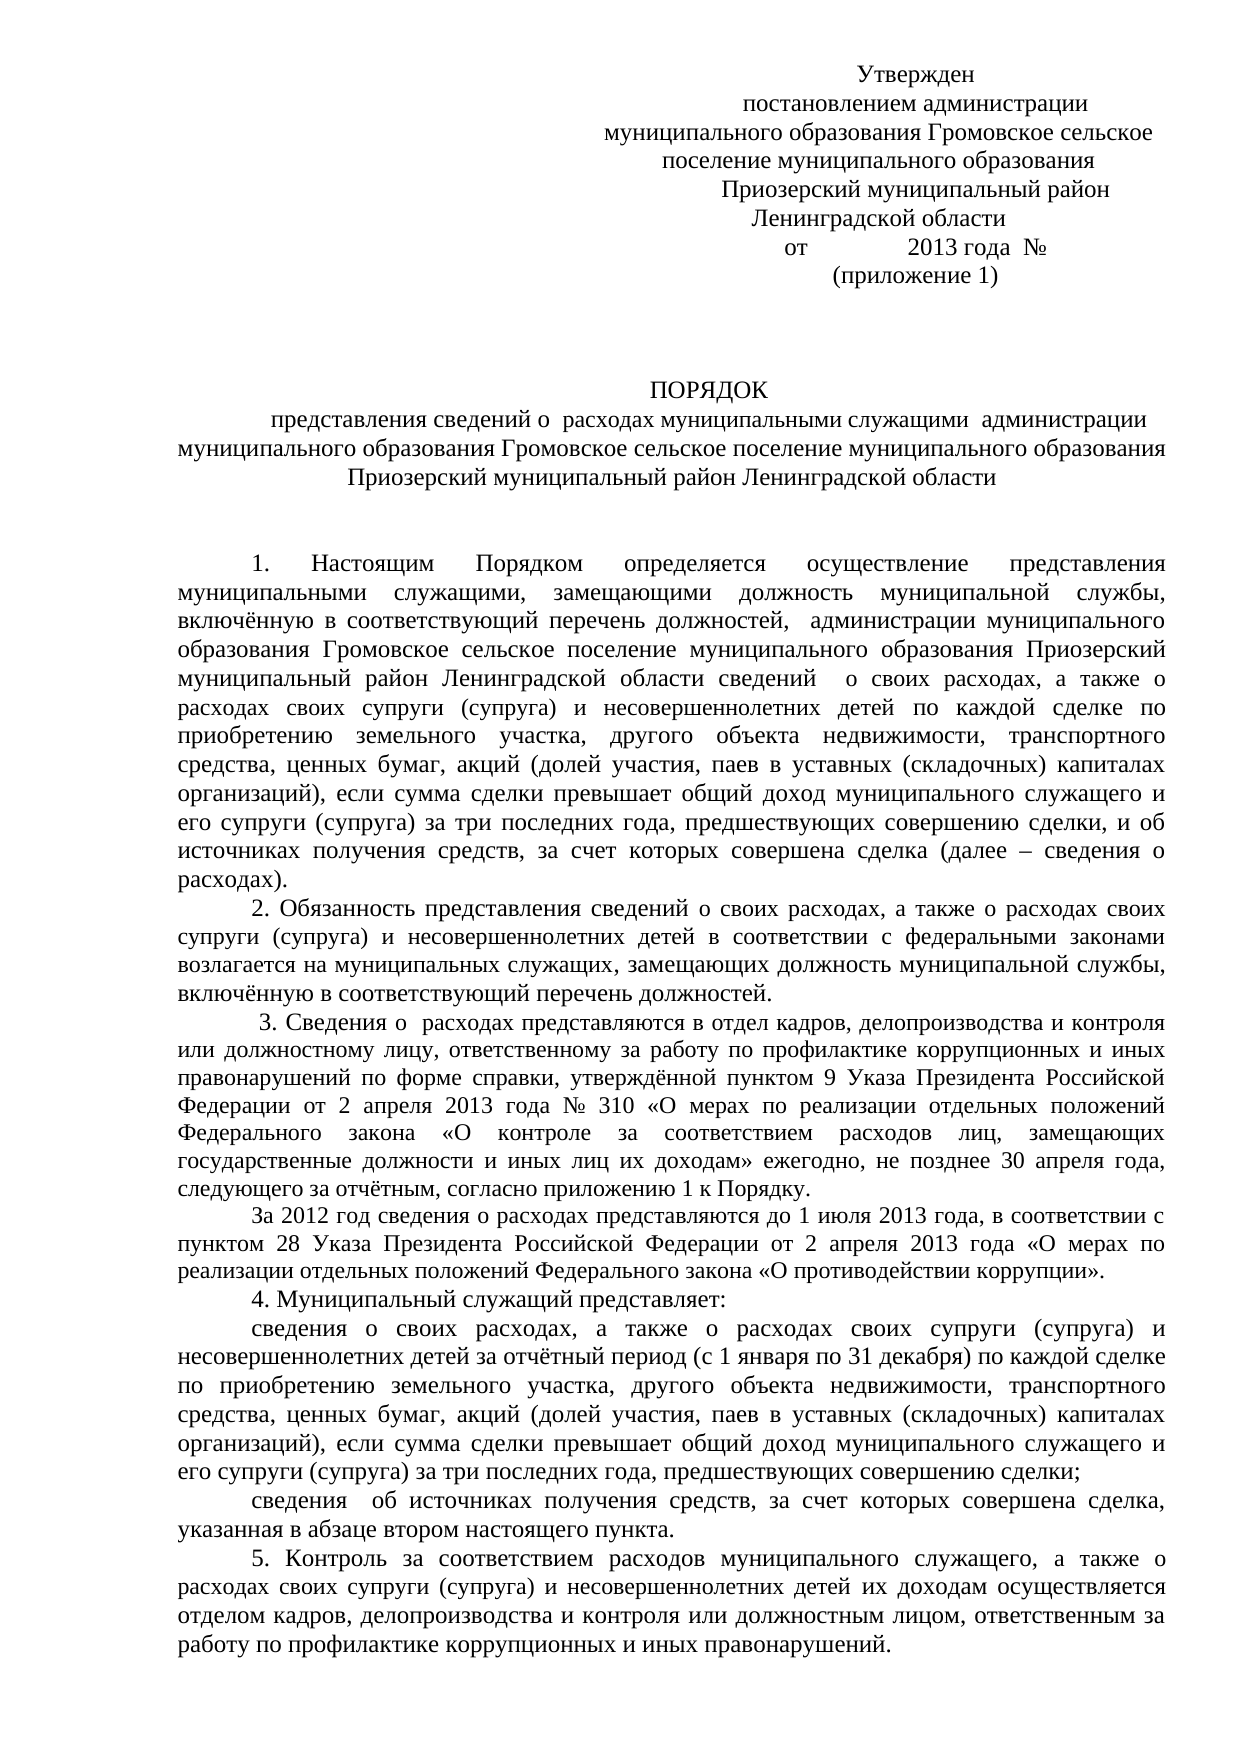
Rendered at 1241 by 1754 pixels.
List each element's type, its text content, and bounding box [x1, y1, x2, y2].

text Приозерский муниципальный район Ленинградской области [591, 174, 1166, 232]
text ПОРЯДОК [177, 375, 1166, 404]
text 1. Настоящим Порядком определяется осуществление представления муниципальными служащими, замещающими должность муниципальной службы, включённую в соответствующий перечень должностей, администрации муниципального образования Громовское сельское поселение муниципального образования Приозерский муниципальный район Ленинградской области сведений о своих расходах, а также о расходах своих супруги (супруга) и несовершеннолетних детей по каждой сделке по приобретению земельного участка, другого объекта недвижимости, транспортного средства, ценных бумаг, акций (долей участия, паев в уставных (складочных) капиталах организаций), если сумма сделки превышает общий доход муниципального служащего и его супруги (супруга) за три последних года, предшествующих совершению сделки, и об источниках получения средств, за счет которых совершена сделка (далее – сведения о расходах). [177, 548, 1166, 893]
text За 2012 год сведения о расходах представляются до 1 июля 2013 года, в соответствии с пунктом 28 Указа Президента Российской Федерации от 2 апреля 2013 года «О мерах по реализации отдельных положений Федерального закона «О противодействии коррупции». [177, 1201, 1166, 1284]
text постановлением администрации муниципального образования Громовское сельское поселение муниципального образования [591, 88, 1166, 174]
text сведения об источниках получения средств, за счет которых совершена сделка, указанная в абзаце втором настоящего пункта. [177, 1485, 1166, 1543]
text представления сведений о расходах муниципальными служащими администрации муниципального образования Громовское сельское поселение муниципального образования Приозерский муниципальный район Ленинградской области [177, 404, 1166, 490]
text сведения о своих расходах, а также о расходах своих супруги (супруга) и несовершеннолетних детей за отчётный период (с 1 января по 31 декабря) по каждой сделке по приобретению земельного участка, другого объекта недвижимости, транспортного средства, ценных бумаг, акций (долей участия, паев в уставных (складочных) капиталах организаций), если сумма сделки превышает общий доход муниципального служащего и его супруги (супруга) за три последних года, предшествующих совершению сделки; [177, 1313, 1166, 1485]
text от 2013 года № [591, 232, 1166, 260]
text Утвержден [591, 59, 1166, 88]
text 4. Муниципальный служащий представляет: [177, 1284, 1166, 1313]
text (приложение 1) [591, 260, 1166, 289]
text 5. Контроль за соответствием расходов муниципального служащего, а также о расходах своих супруги (супруга) и несовершеннолетних детей их доходам осуществляется отделом кадров, делопроизводства и контроля или должностным лицом, ответственным за работу по профилактике коррупционных и иных правонарушений. [177, 1543, 1166, 1658]
text 2. Обязанность представления сведений о своих расходах, а также о расходах своих супруги (супруга) и несовершеннолетних детей в соответствии с федеральными законами возлагается на муниципальных служащих, замещающих должность муниципальной службы, включённую в соответствующий перечень должностей. [177, 893, 1166, 1007]
text 3. Сведения о расходах представляются в отдел кадров, делопроизводства и контроля или должностному лицу, ответственному за работу по профилактике коррупционных и иных правонарушений по форме справки, утверждённой пунктом 9 Указа Президента Российской Федерации от 2 апреля 2013 года № 310 «О мерах по реализации отдельных положений Федерального закона «О контроле за соответствием расходов лиц, замещающих государственные должности и иных лиц их доходам» ежегодно, не позднее 30 апреля года, следующего за отчётным, согласно приложению 1 к Порядку. [177, 1007, 1166, 1201]
